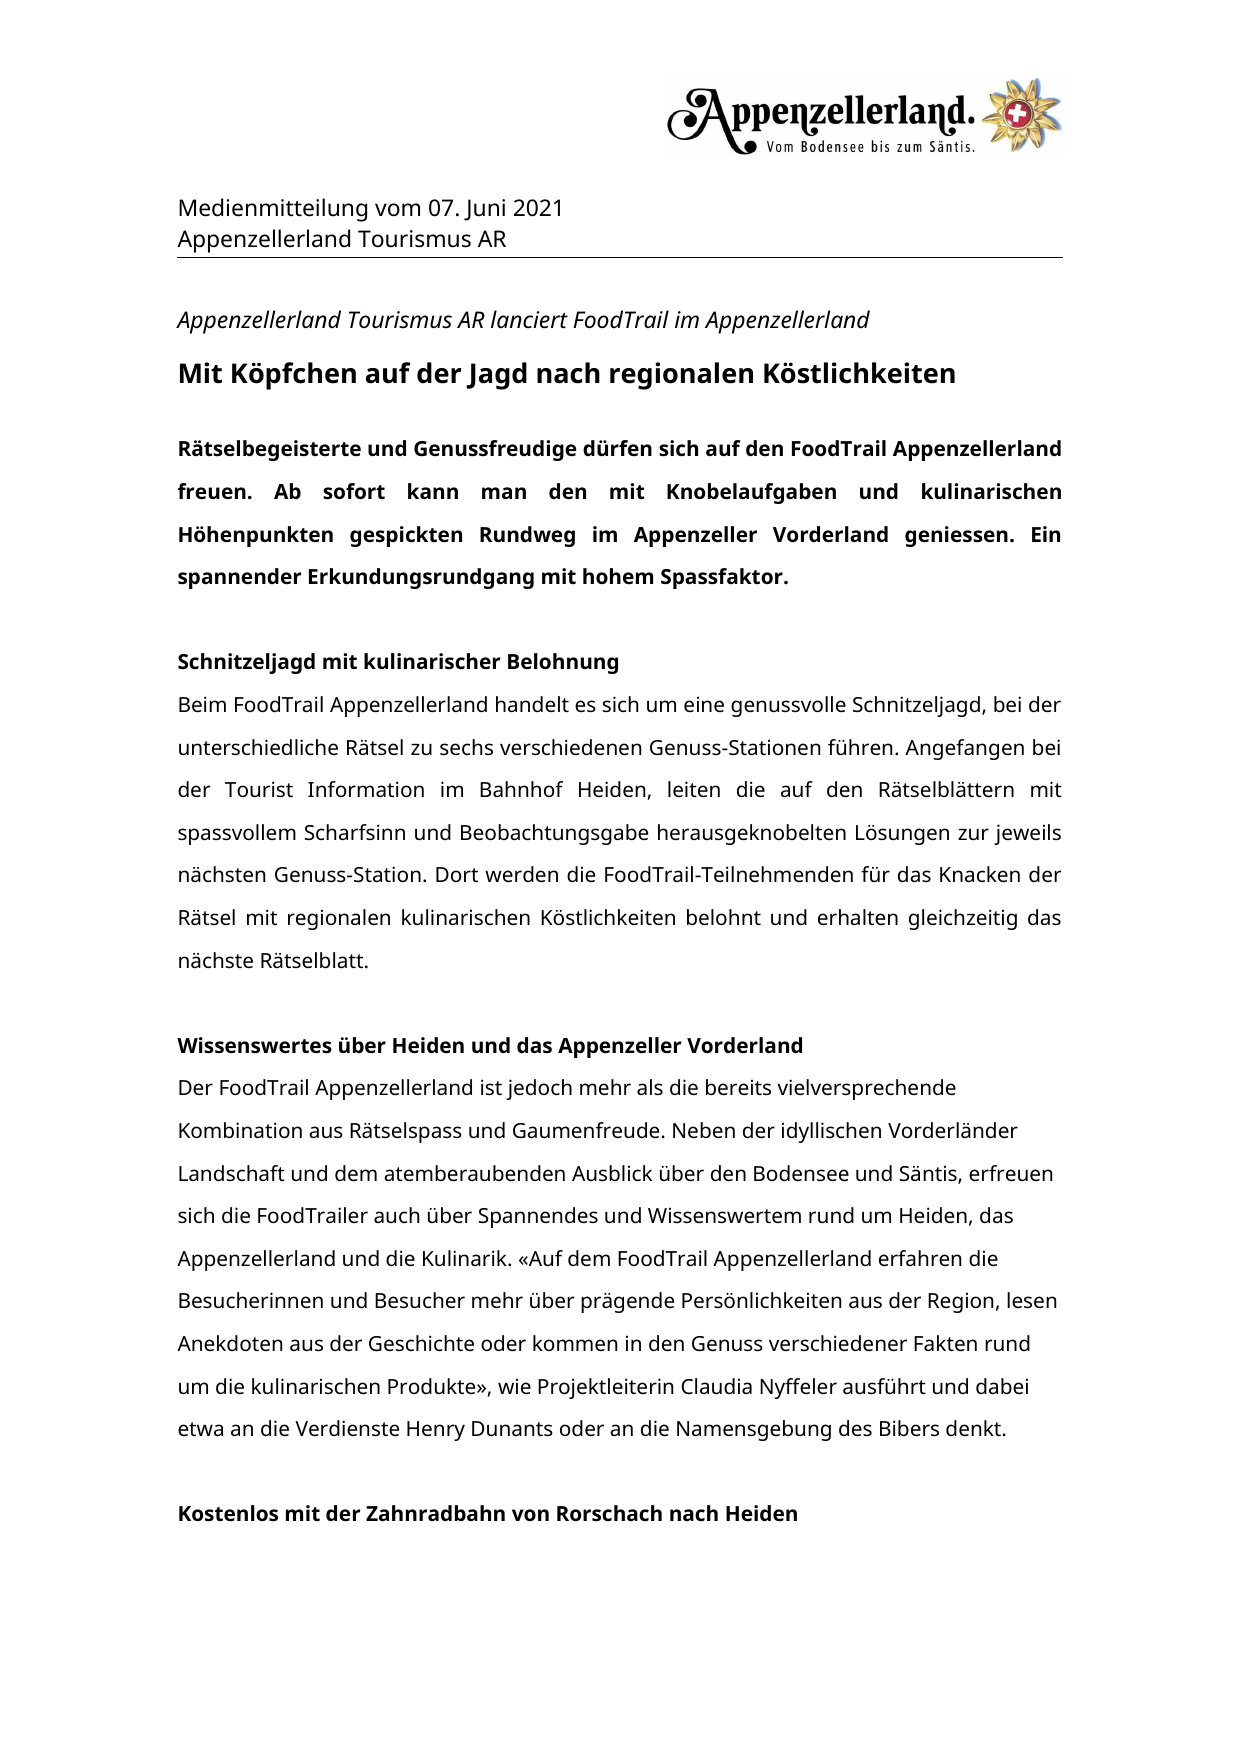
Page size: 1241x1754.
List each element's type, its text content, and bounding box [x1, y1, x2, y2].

text Wissenswertes über Heiden und das Appenzeller Vorderland [177, 1031, 1063, 1059]
text Appenzellerland Tourismus AR lanciert FoodTrail im Appenzellerland Mit Köpfchen auf der Jagd nach regionalen Köstlichkeiten [177, 304, 1063, 391]
text Schnitzeljagd mit kulinarischer Belohnung [177, 647, 1063, 676]
text Beim FoodTrail Appenzellerland handelt es sich um eine genussvolle Schnitzeljagd, bei der unterschiedliche Rätsel zu sechs verschiedenen Genuss-Stationen führen. Angefangen bei der Tourist Information im Bahnhof Heiden, leiten die auf den Rätselblättern mit spassvollem Scharfsinn und Beobachtungsgabe herausgeknobelten Lösungen zur jeweils nächsten Genuss-Station. Dort werden die FoodTrail-Teilnehmenden für das Knacken der Rätsel mit regionalen kulinarischen Köstlichkeiten belohnt und erhalten gleichzeitig das nächste Rätselblatt. [177, 690, 1063, 974]
text Rätselbegeisterte und Genussfreudige dürfen sich auf den FoodTrail Appenzellerland freuen. Ab sofort kann man den mit Knobelaufgaben und kulinarischen Höhenpunkten gespickten Rundweg im Appenzeller Vorderland geniessen. Ein spannender Erkundungsrundgang mit hohem Spassfaktor. [177, 434, 1063, 591]
picture [663, 71, 1066, 155]
text Kostenlos mit der Zahnradbahn von Rorschach nach Heiden [177, 1499, 1063, 1528]
text Appenzellerland Tourismus AR [177, 223, 1063, 257]
text Der FoodTrail Appenzellerland ist jedoch mehr als die bereits vielversprechende Kombination aus Rätselspass und Gaumenfreude. Neben der idyllischen Vorderländer Landschaft und dem atemberaubenden Ausblick über den Bodensee und Säntis, erfreuen sich die FoodTrailer auch über Spannendes und Wissenswertem rund um Heiden, das Appenzellerland und die Kulinarik. «Auf dem FoodTrail Appenzellerland erfahren die Besucherinnen und Besucher mehr über prägende Persönlichkeiten aus der Region, lesen Anekdoten aus der Geschichte oder kommen in den Genuss verschiedener Fakten rund um die kulinarischen Produkte», wie Projektleiterin Claudia Nyffeler ausführt und dabei etwa an die Verdienste Henry Dunants oder an die Namensgebung des Bibers denkt. [177, 1073, 1063, 1443]
text Medienmitteilung vom 07. Juni 2021 [177, 192, 1063, 223]
